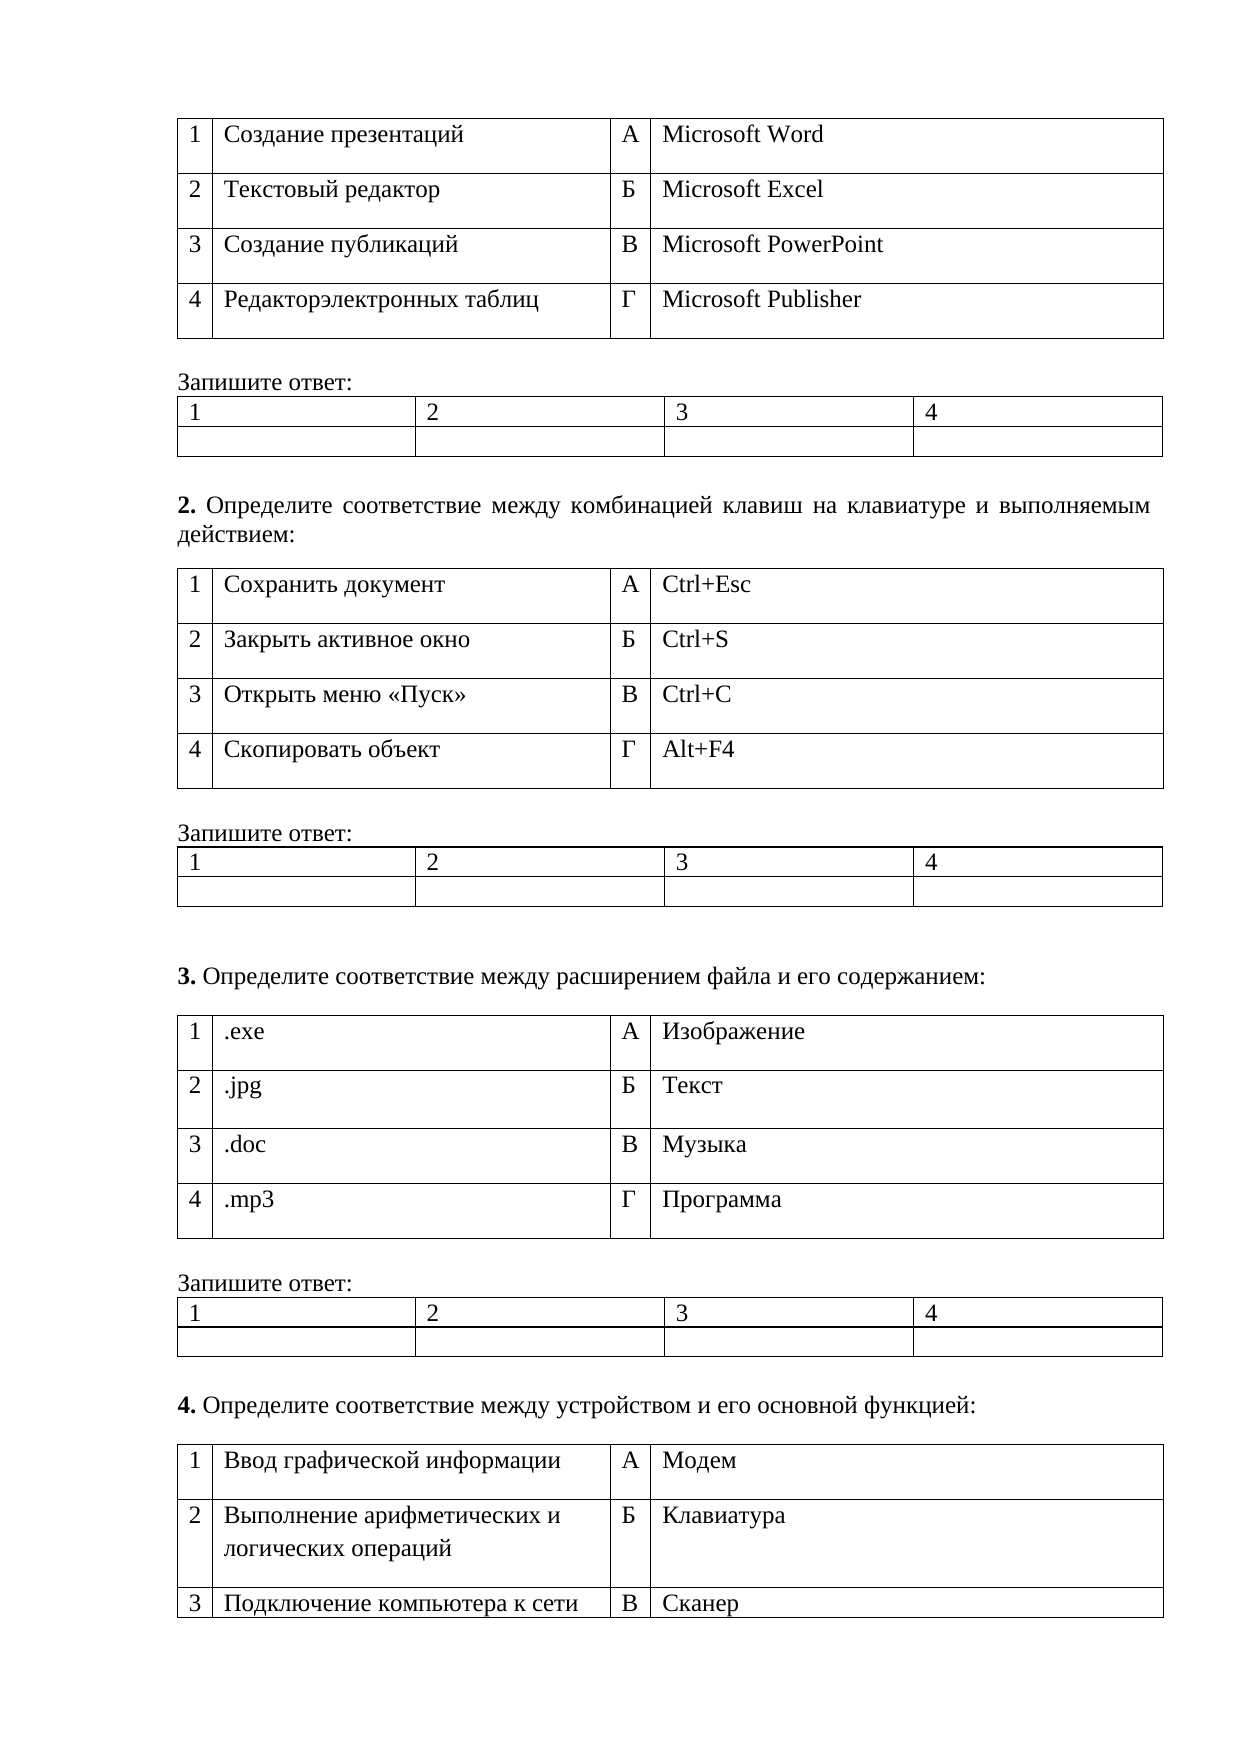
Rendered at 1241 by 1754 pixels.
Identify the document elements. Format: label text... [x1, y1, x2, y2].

table_header 3 [665, 1298, 913, 1326]
table_header 2 [416, 1298, 664, 1326]
table_cell 2 [178, 1071, 212, 1128]
table_cell [665, 877, 913, 906]
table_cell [213, 1588, 610, 1617]
table_header 2 [416, 397, 664, 426]
text 3. Определите соответствие между расширением файла и его содержанием: [177, 961, 1152, 989]
table_cell Выполнение арифметических и логических операций [213, 1500, 610, 1587]
table_cell .jpg [213, 1071, 610, 1128]
table_header Ввод графической информации [213, 1445, 610, 1499]
table_cell [178, 877, 415, 906]
table_cell [416, 1328, 664, 1356]
table_cell Текст [651, 1071, 1163, 1128]
table_cell 2 [178, 174, 212, 228]
table_cell 4 [178, 284, 212, 338]
table_cell Редакторэлектронных таблиц [213, 284, 610, 338]
table_cell В [611, 229, 650, 283]
table_cell [914, 877, 1162, 906]
table_header A [611, 1445, 650, 1499]
table_header 1 [178, 848, 415, 876]
table_cell Текстовый редактор [213, 174, 610, 228]
text 2. Определите соответствие между комбинацией клавиш на клавиатуре и выполняемым действием: [177, 490, 1152, 547]
table_header 1 [178, 397, 415, 426]
table_cell 4 [178, 1184, 212, 1238]
table_header 1 [178, 569, 212, 623]
table_cell Г [611, 734, 650, 788]
table_cell Программа [651, 1184, 1163, 1238]
table_header 1 [178, 1445, 212, 1499]
table_cell [665, 1328, 913, 1356]
table_header 4 [914, 1298, 1162, 1326]
table_header Сохранить документ [213, 569, 610, 623]
table_cell [178, 427, 415, 456]
table_header 4 [914, 848, 1162, 876]
table_cell Г [611, 284, 650, 338]
table_cell Б [611, 174, 650, 228]
table_cell 2 [178, 1500, 212, 1587]
table_header .exe [213, 1016, 610, 1069]
table_header A [611, 1016, 650, 1069]
table_cell Microsoft Publisher [651, 284, 1163, 338]
text Запишите ответ: [177, 818, 1152, 846]
table_cell Закрыть активное окно [213, 624, 610, 678]
table_header 3 [665, 848, 913, 876]
table_cell [416, 877, 664, 906]
table_cell Б [611, 1071, 650, 1128]
table_cell Скопировать объект [213, 734, 610, 788]
table_header 4 [914, 397, 1162, 426]
table_header Ctrl+Esc [651, 569, 1163, 623]
table_cell 3 [178, 1588, 212, 1617]
table_cell Г [611, 1184, 650, 1238]
table_cell [914, 427, 1162, 456]
table_cell [914, 1328, 1162, 1356]
table_cell В [611, 1588, 650, 1617]
table_header 1 [178, 119, 212, 173]
table_cell 3 [178, 1129, 212, 1183]
table_cell Ctrl+C [651, 679, 1163, 733]
table_cell [665, 427, 913, 456]
table_cell Открыть меню «Пуск» [213, 679, 610, 733]
table_cell Ctrl+S [651, 624, 1163, 678]
table_cell .mp3 [213, 1184, 610, 1238]
table_cell Б [611, 624, 650, 678]
table_header 1 [178, 1298, 415, 1326]
table_cell 3 [178, 679, 212, 733]
table_cell 2 [178, 624, 212, 678]
table_header A [611, 569, 650, 623]
table_cell Microsoft PowerPoint [651, 229, 1163, 283]
table_header A [611, 119, 650, 173]
text Запишите ответ: [177, 1268, 1152, 1297]
table_cell В [611, 1129, 650, 1183]
table_cell 4 [178, 734, 212, 788]
table_cell Сканер [651, 1588, 1163, 1617]
table_cell В [611, 679, 650, 733]
table_cell 3 [178, 229, 212, 283]
text Запишите ответ: [177, 367, 1152, 396]
table_header Модем [651, 1445, 1163, 1499]
table_cell Создание публикаций [213, 229, 610, 283]
text 4. Определите соответствие между устройством и его основной функцией: [177, 1390, 1152, 1419]
table_cell .doc [213, 1129, 610, 1183]
table_header Изображение [651, 1016, 1163, 1069]
table_cell [178, 1328, 415, 1356]
table_cell Клавиатура [651, 1500, 1163, 1587]
table_cell Alt+F4 [651, 734, 1163, 788]
table_cell Музыка [651, 1129, 1163, 1183]
table_header Microsoft Word [651, 119, 1163, 173]
table_header 1 [178, 1016, 212, 1069]
table_cell Microsoft Excel [651, 174, 1163, 228]
table_header 3 [665, 397, 913, 426]
table_cell Б [611, 1500, 650, 1587]
table_cell [416, 427, 664, 456]
table_header 2 [416, 848, 664, 876]
table_header Создание презентаций [213, 119, 610, 173]
